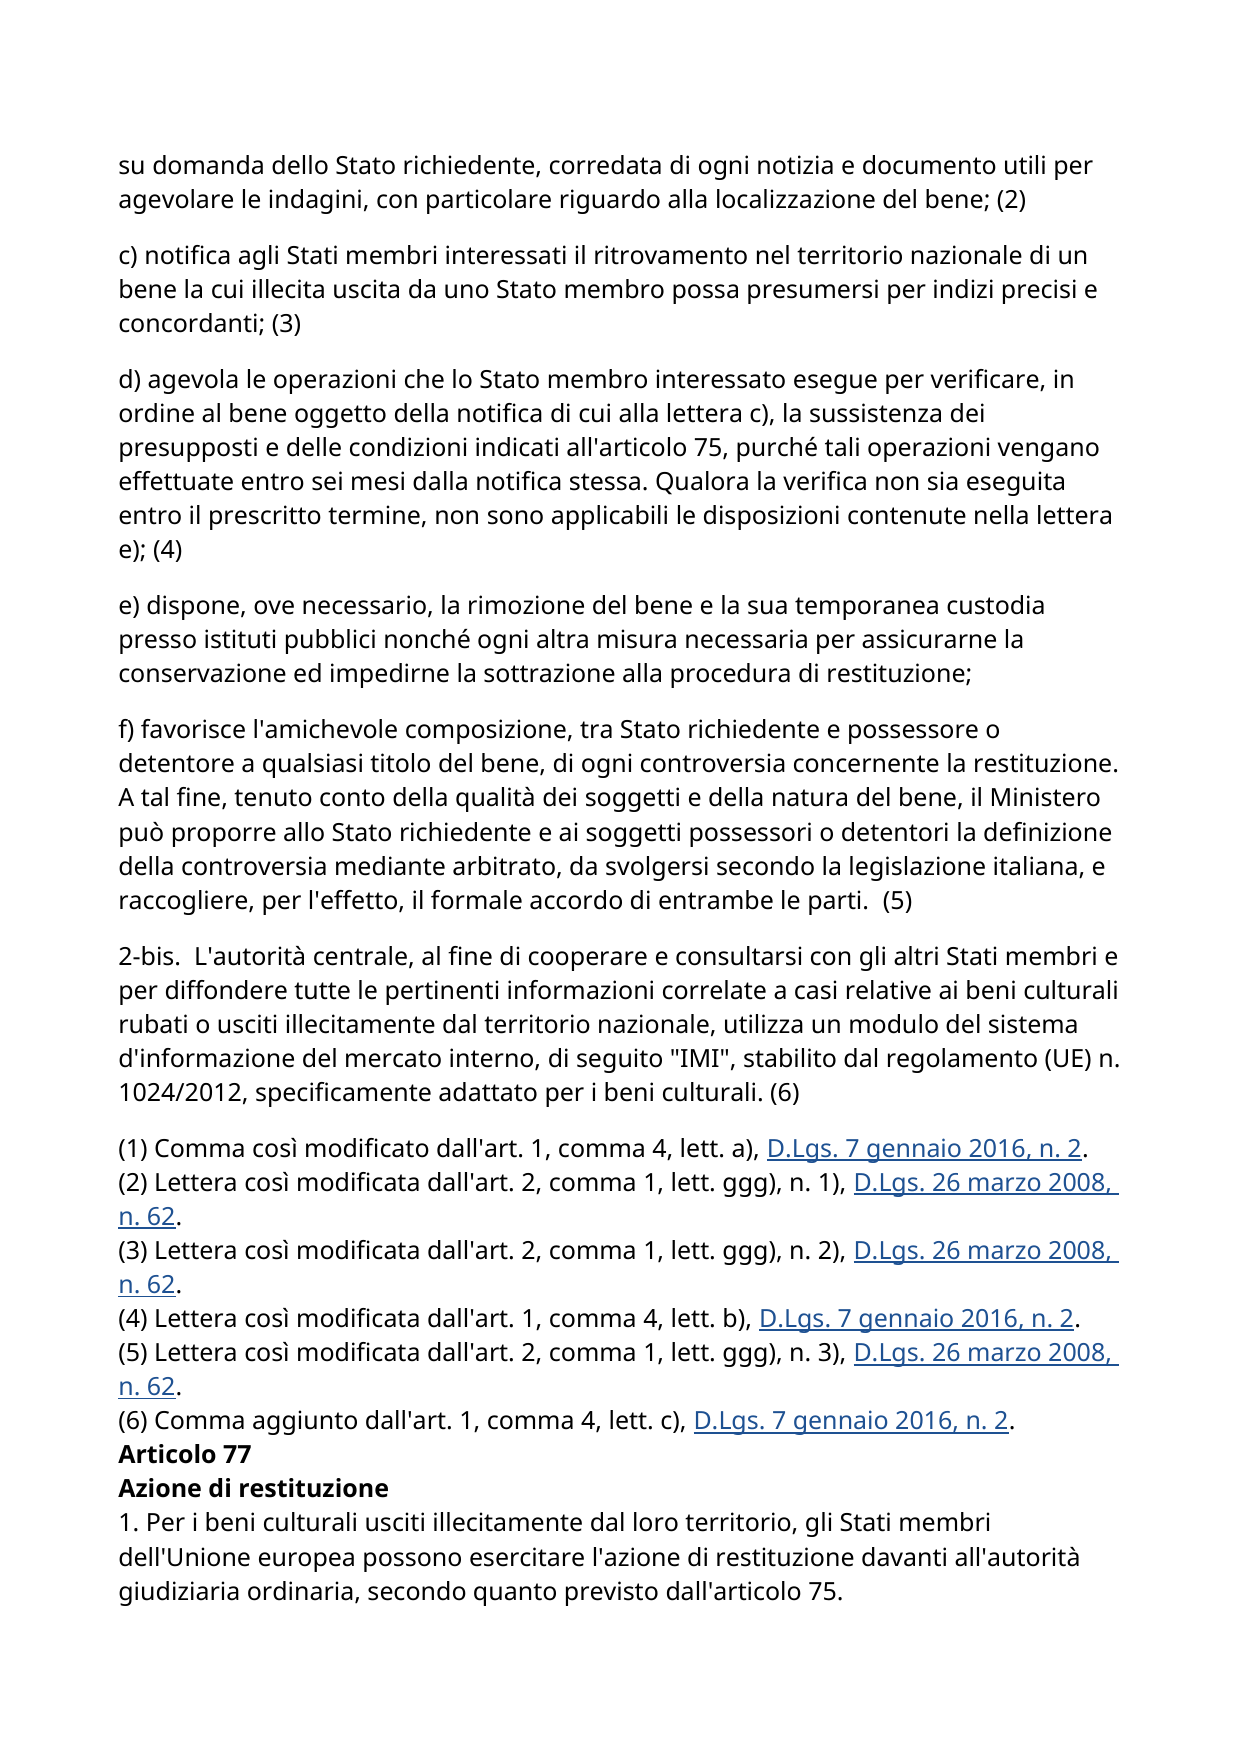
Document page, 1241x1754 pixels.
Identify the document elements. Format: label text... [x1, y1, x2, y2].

text Articolo 77 [118, 1437, 1122, 1471]
text (2) Lettera così modificata dall'art. 2, comma 1, lett. ggg), n. 1), D.Lgs. 26 marzo 2008, n. 62. [118, 1164, 1122, 1233]
text d) agevola le operazioni che lo Stato membro interessato esegue per verificare, in ordine al bene oggetto della notifica di cui alla lettera c), la sussistenza dei presupposti e delle condizioni indicati all'articolo 75, purché tali operazioni vengano effettuate entro sei mesi dalla notifica stessa. Qualora la verifica non sia eseguita entro il prescritto termine, non sono applicabili le disposizioni contenute nella lettera e); (4) [118, 362, 1122, 566]
text Azione di restituzione [118, 1471, 1122, 1505]
text (5) Lettera così modificata dall'art. 2, comma 1, lett. ggg), n. 3), D.Lgs. 26 marzo 2008, n. 62. [118, 1335, 1122, 1403]
text (4) Lettera così modificata dall'art. 1, comma 4, lett. b), D.Lgs. 7 gennaio 2016, n. 2. [118, 1301, 1122, 1335]
text c) notifica agli Stati membri interessati il ritrovamento nel territorio nazionale di un bene la cui illecita uscita da uno Stato membro possa presumersi per indizi precisi e concordanti; (3) [118, 238, 1122, 340]
text 1. Per i beni culturali usciti illecitamente dal loro territorio, gli Stati membri dell'Unione europea possono esercitare l'azione di restituzione davanti all'autorità giudiziaria ordinaria, secondo quanto previsto dall'articolo 75. [118, 1505, 1122, 1607]
text 2-bis. L'autorità centrale, al fine di cooperare e consultarsi con gli altri Stati membri e per diffondere tutte le pertinenti informazioni correlate a casi relative ai beni culturali rubati o usciti illecitamente dal territorio nazionale, utilizza un modulo del sistema d'informazione del mercato interno, di seguito "IMI", stabilito dal regolamento (UE) n. 1024/2012, specificamente adattato per i beni culturali. (6) [118, 938, 1122, 1108]
text (6) Comma aggiunto dall'art. 1, comma 4, lett. c), D.Lgs. 7 gennaio 2016, n. 2. [118, 1403, 1122, 1437]
text (1) Comma così modificato dall'art. 1, comma 4, lett. a), D.Lgs. 7 gennaio 2016, n. 2. [118, 1130, 1122, 1164]
text (3) Lettera così modificata dall'art. 2, comma 1, lett. ggg), n. 2), D.Lgs. 26 marzo 2008, n. 62. [118, 1233, 1122, 1301]
text e) dispone, ove necessario, la rimozione del bene e la sua temporanea custodia presso istituti pubblici nonché ogni altra misura necessaria per assicurarne la conservazione ed impedirne la sottrazione alla procedura di restituzione; [118, 588, 1122, 690]
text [118, 148, 1122, 216]
text f) favorisce l'amichevole composizione, tra Stato richiedente e possessore o detentore a qualsiasi titolo del bene, di ogni controversia concernente la restituzione. A tal fine, tenuto conto della qualità dei soggetti e della natura del bene, il Ministero può proporre allo Stato richiedente e ai soggetti possessori o detentori la definizione della controversia mediante arbitrato, da svolgersi secondo la legislazione italiana, e raccogliere, per l'effetto, il formale accordo di entrambe le parti. (5) [118, 712, 1122, 916]
